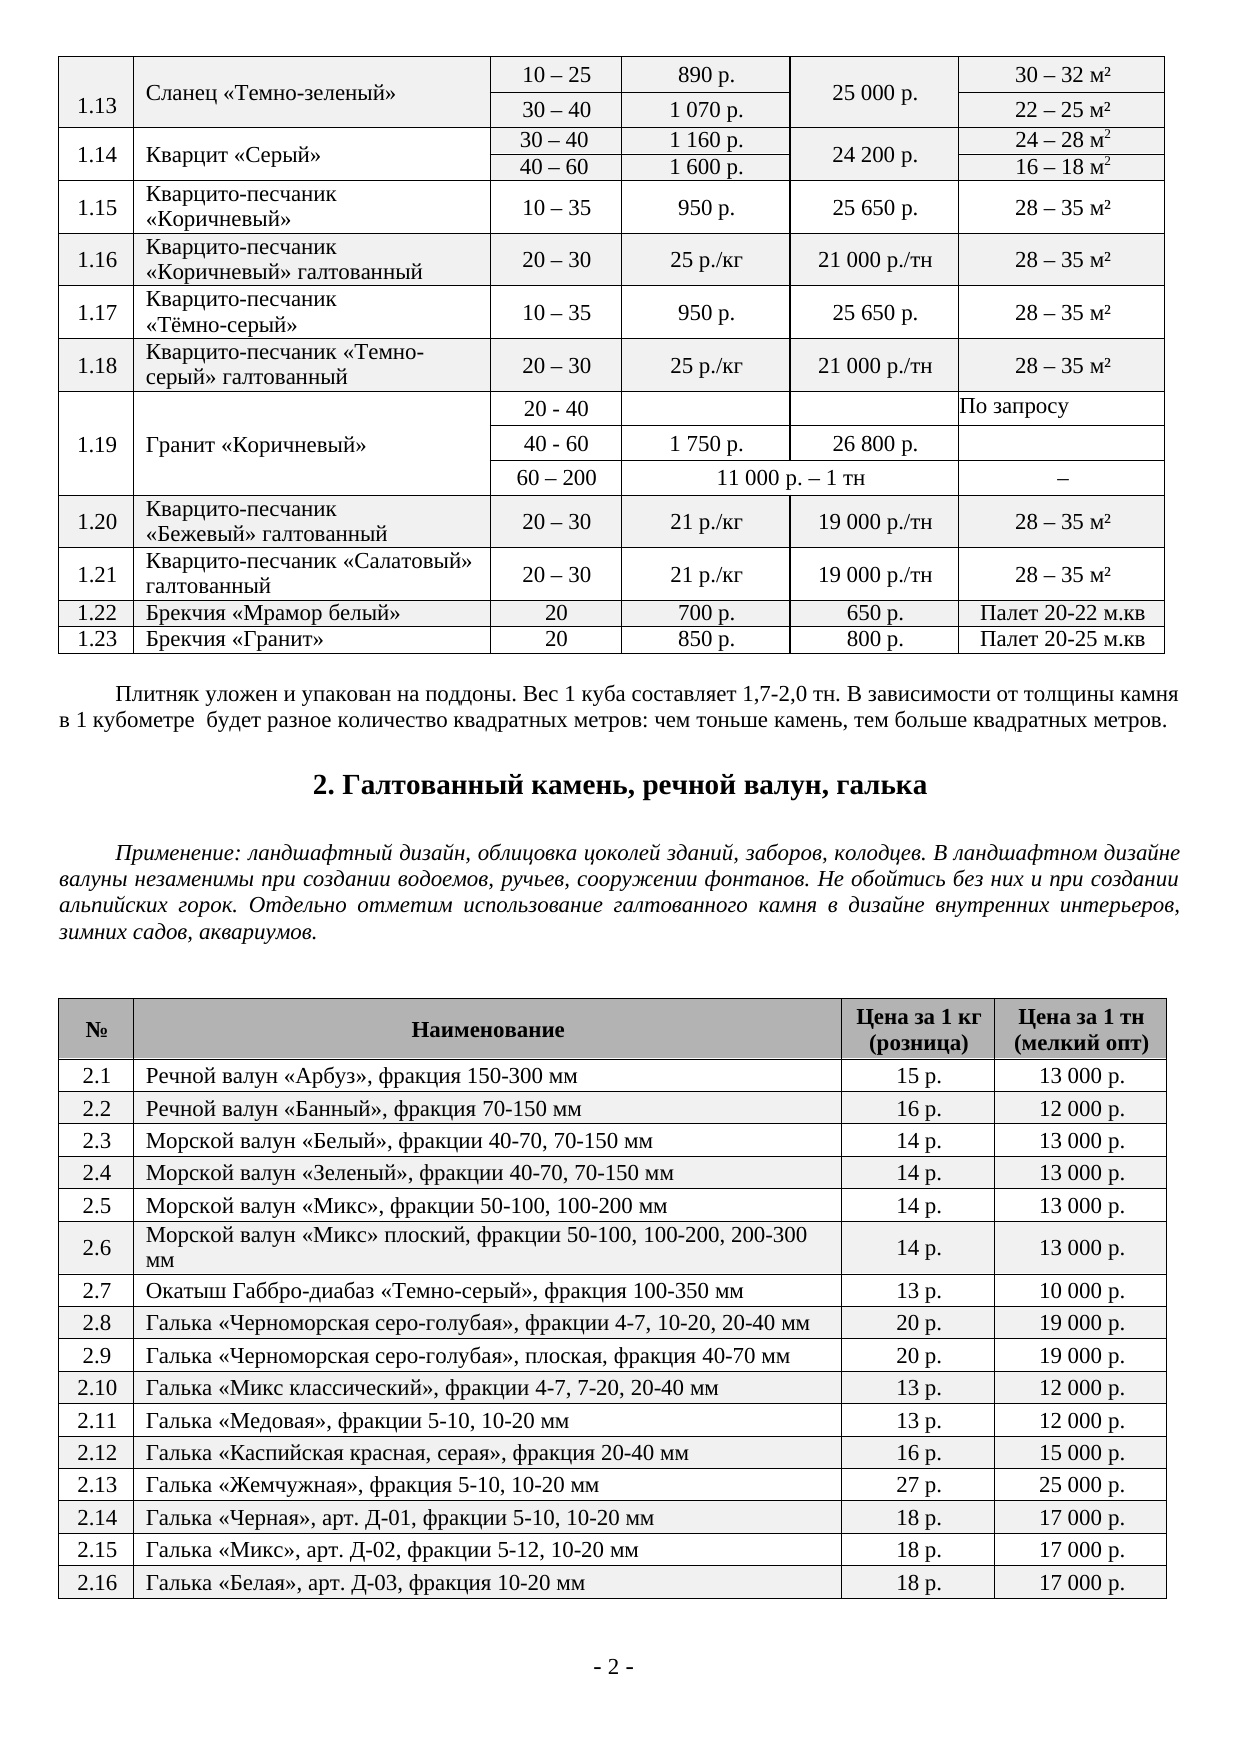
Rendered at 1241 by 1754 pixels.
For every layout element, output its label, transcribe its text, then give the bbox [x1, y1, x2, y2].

table_cell 21 р./кг [622, 548, 789, 600]
table_cell 19 000 р. [995, 1339, 1166, 1371]
table_cell 30 – 40 [491, 128, 621, 153]
table_cell 40 - 60 [491, 426, 621, 460]
table_cell Кварцито-песчаник «Коричневый» [134, 181, 490, 233]
table_cell – [959, 461, 1164, 494]
table_cell 25 650 р. [791, 286, 958, 338]
table_cell 1.20 [59, 496, 133, 547]
table_cell 25 р./кг [622, 339, 789, 391]
table_header 1.13 [59, 57, 133, 127]
table_header 10 – 25 [491, 57, 621, 92]
table_cell 16 – 18 м2 [959, 155, 1164, 180]
table_cell 28 – 35 м² [959, 181, 1164, 233]
table_cell 28 – 35 м² [959, 548, 1164, 600]
table_cell 2.3 [59, 1124, 133, 1156]
table_cell [959, 426, 1164, 460]
table_cell 13 р. [842, 1372, 994, 1403]
table_cell 20 – 30 [491, 496, 621, 547]
table_cell Кварцито-песчаник «Коричневый» галтованный [134, 234, 490, 285]
table_cell 22 – 25 м² [959, 93, 1164, 127]
table_cell Галька «Белая», арт. Д-03, фракция 10-20 мм [134, 1566, 841, 1598]
table_cell 10 – 35 [491, 181, 621, 233]
table_cell 1 160 р. [622, 128, 789, 153]
table_cell 1 600 р. [622, 155, 789, 180]
table_cell 25 650 р. [791, 181, 958, 233]
table_cell Окатыш Габбро-диабаз «Темно-серый», фракция 100-350 мм [134, 1275, 841, 1306]
table_cell Брекчия «Мрамор белый» [134, 601, 490, 626]
table_cell 1.18 [59, 339, 133, 391]
table_cell 40 – 60 [491, 155, 621, 180]
table_cell 2.16 [59, 1566, 133, 1598]
table_cell 18 р. [842, 1501, 994, 1533]
table_cell Речной валун «Арбуз», фракция 150-300 мм [134, 1060, 841, 1091]
table_cell 28 – 35 м² [959, 339, 1164, 391]
table_cell 28 – 35 м² [959, 286, 1164, 338]
table_cell 15 000 р. [995, 1437, 1166, 1468]
table_cell 14 р. [842, 1124, 994, 1156]
table_cell Палет 20-25 м.кв [959, 627, 1164, 653]
table_cell 1.19 [59, 392, 133, 494]
table_cell [622, 392, 789, 425]
table_cell 11 000 р. – 1 тн [622, 461, 958, 494]
table_cell 20 – 30 [491, 339, 621, 391]
table_cell 13 000 р. [995, 1189, 1166, 1221]
table_cell 1.15 [59, 181, 133, 233]
table_cell Морской валун «Зеленый», фракции 40-70, 70-150 мм [134, 1157, 841, 1188]
table_cell 20 р. [842, 1339, 994, 1371]
table_cell 25 р./кг [622, 234, 789, 285]
table_cell 800 р. [791, 627, 958, 653]
text Плитняк уложен и упакован на поддоны. Вес 1 куба составляет 1,7-2,0 тн. В зависимости от толщины камня в 1 кубометре будет разное количество квадратных метров: чем тоньше камень, тем больше квадратных метров. [59, 680, 1181, 733]
table_header Цена за 1 кг (розница) [842, 999, 994, 1058]
table_cell 2.13 [59, 1469, 133, 1500]
table_cell 16 р. [842, 1092, 994, 1123]
table_cell 26 800 р. [791, 426, 958, 460]
table_cell 2.15 [59, 1534, 133, 1565]
table_cell 2.10 [59, 1372, 133, 1403]
table_cell 20 [491, 627, 621, 653]
table_cell 2.4 [59, 1157, 133, 1188]
table_cell 650 р. [791, 601, 958, 626]
table_cell 25 000 р. [995, 1469, 1166, 1500]
table_cell 13 000 р. [995, 1060, 1166, 1091]
table_cell Галька «Каспийская красная, серая», фракция 20-40 мм [134, 1437, 841, 1468]
table_cell Морской валун «Микс», фракции 50-100, 100-200 мм [134, 1189, 841, 1221]
table_cell 20 р. [842, 1307, 994, 1338]
table_cell Кварцито-песчаник «Бежевый» галтованный [134, 496, 490, 547]
table_cell 13 р. [842, 1275, 994, 1306]
table_cell Морской валун «Белый», фракции 40-70, 70-150 мм [134, 1124, 841, 1156]
table_cell Галька «Черноморская серо-голубая», фракции 4-7, 10-20, 20-40 мм [134, 1307, 841, 1338]
table_cell Кварцит «Серый» [134, 128, 490, 180]
table_cell 1.16 [59, 234, 133, 285]
table_cell 2.14 [59, 1501, 133, 1533]
table_cell 2.2 [59, 1092, 133, 1123]
table_cell 18 р. [842, 1566, 994, 1598]
table_cell По запросу [959, 392, 1164, 425]
table_cell Брекчия «Гранит» [134, 627, 490, 653]
table_cell 18 р. [842, 1534, 994, 1565]
table_cell Кварцито-песчаник «Салатовый» галтованный [134, 548, 490, 600]
table_cell 850 р. [622, 627, 789, 653]
table_cell 950 р. [622, 286, 789, 338]
table_cell 2.5 [59, 1189, 133, 1221]
table_cell 20 - 40 [491, 392, 621, 425]
table_cell 2.9 [59, 1339, 133, 1371]
table_cell 2.12 [59, 1437, 133, 1468]
table_cell Галька «Медовая», фракции 5-10, 10-20 мм [134, 1404, 841, 1436]
table_cell Кварцито-песчаник «Тёмно-серый» [134, 286, 490, 338]
table_cell 28 – 35 м² [959, 496, 1164, 547]
table_cell 17 000 р. [995, 1534, 1166, 1565]
table_cell 12 000 р. [995, 1404, 1166, 1436]
text Применение: ландшафтный дизайн, облицовка цоколей зданий, заборов, колодцев. В ландшафтном дизайне валуны незаменимы при создании водоемов, ручьев, сооружении фонтанов. Не обойтись без них и при создании альпийских горок. Отдельно отметим использование галтованного камня в дизайне внутренних интерьеров, зимних садов, аквариумов. [59, 839, 1181, 944]
table_cell 19 000 р. [995, 1307, 1166, 1338]
table_cell 2.8 [59, 1307, 133, 1338]
table_cell 21 000 р./тн [791, 339, 958, 391]
table_header Цена за 1 тн (мелкий опт) [995, 999, 1166, 1058]
table_cell 1 750 р. [622, 426, 789, 460]
table_cell 16 р. [842, 1437, 994, 1468]
table_cell 1.22 [59, 601, 133, 626]
table_cell 19 000 р./тн [791, 548, 958, 600]
table_cell 700 р. [622, 601, 789, 626]
table_cell Галька «Жемчужная», фракция 5-10, 10-20 мм [134, 1469, 841, 1500]
table_header 30 – 32 м² [959, 57, 1164, 92]
table_cell Кварцито-песчаник «Темно- серый» галтованный [134, 339, 490, 391]
table_header Сланец «Темно-зеленый» [134, 57, 490, 127]
table_cell 1.14 [59, 128, 133, 180]
table_cell 21 000 р./тн [791, 234, 958, 285]
table_header № [59, 999, 133, 1058]
table_cell 12 000 р. [995, 1372, 1166, 1403]
table_cell 1.23 [59, 627, 133, 653]
table_cell Гранит «Коричневый» [134, 392, 490, 494]
table_cell 20 – 30 [491, 548, 621, 600]
table_cell 14 р. [842, 1189, 994, 1221]
table_cell 1 070 р. [622, 93, 789, 127]
table_cell Морской валун «Микс» плоский, фракции 50-100, 100-200, 200-300 мм [134, 1222, 841, 1273]
table_cell 24 – 28 м2 [959, 128, 1164, 153]
table_cell 13 р. [842, 1404, 994, 1436]
table_cell Галька «Черная», арт. Д-01, фракции 5-10, 10-20 мм [134, 1501, 841, 1533]
table_cell 1.17 [59, 286, 133, 338]
table_cell 13 000 р. [995, 1157, 1166, 1188]
table_cell Галька «Черноморская серо-голубая», плоская, фракция 40-70 мм [134, 1339, 841, 1371]
table_cell 17 000 р. [995, 1566, 1166, 1598]
table_cell 17 000 р. [995, 1501, 1166, 1533]
table_cell 28 – 35 м² [959, 234, 1164, 285]
table_header 25 000 р. [791, 57, 958, 127]
table_cell 12 000 р. [995, 1092, 1166, 1123]
table_cell 27 р. [842, 1469, 994, 1500]
table_cell Галька «Микс», арт. Д-02, фракции 5-12, 10-20 мм [134, 1534, 841, 1565]
table_header Наименование [134, 999, 841, 1058]
table_cell 21 р./кг [622, 496, 789, 547]
table_cell 10 – 35 [491, 286, 621, 338]
table_cell 24 200 р. [791, 128, 958, 180]
table_cell 14 р. [842, 1157, 994, 1188]
table_cell Речной валун «Банный», фракция 70-150 мм [134, 1092, 841, 1123]
table_cell Галька «Микс классический», фракции 4-7, 7-20, 20-40 мм [134, 1372, 841, 1403]
table_cell 14 р. [842, 1222, 994, 1273]
subtitle Галтованный камень, речной валун, галька [313, 767, 1205, 800]
table_cell 19 000 р./тн [791, 496, 958, 547]
table_cell 13 000 р. [995, 1124, 1166, 1156]
table_cell 2.6 [59, 1222, 133, 1273]
table_cell 2.1 [59, 1060, 133, 1091]
table_header 890 р. [622, 57, 789, 92]
table_cell Палет 20-22 м.кв [959, 601, 1164, 626]
table_cell 2.11 [59, 1404, 133, 1436]
table_cell 20 – 30 [491, 234, 621, 285]
table_cell 60 – 200 [491, 461, 621, 494]
table_cell 1.21 [59, 548, 133, 600]
table_cell 950 р. [622, 181, 789, 233]
table_cell 20 [491, 601, 621, 626]
table_cell [791, 392, 958, 425]
table_cell 2.7 [59, 1275, 133, 1306]
table_cell 10 000 р. [995, 1275, 1166, 1306]
table_cell 30 – 40 [491, 93, 621, 127]
table_cell 13 000 р. [995, 1222, 1166, 1273]
table_cell 15 р. [842, 1060, 994, 1091]
